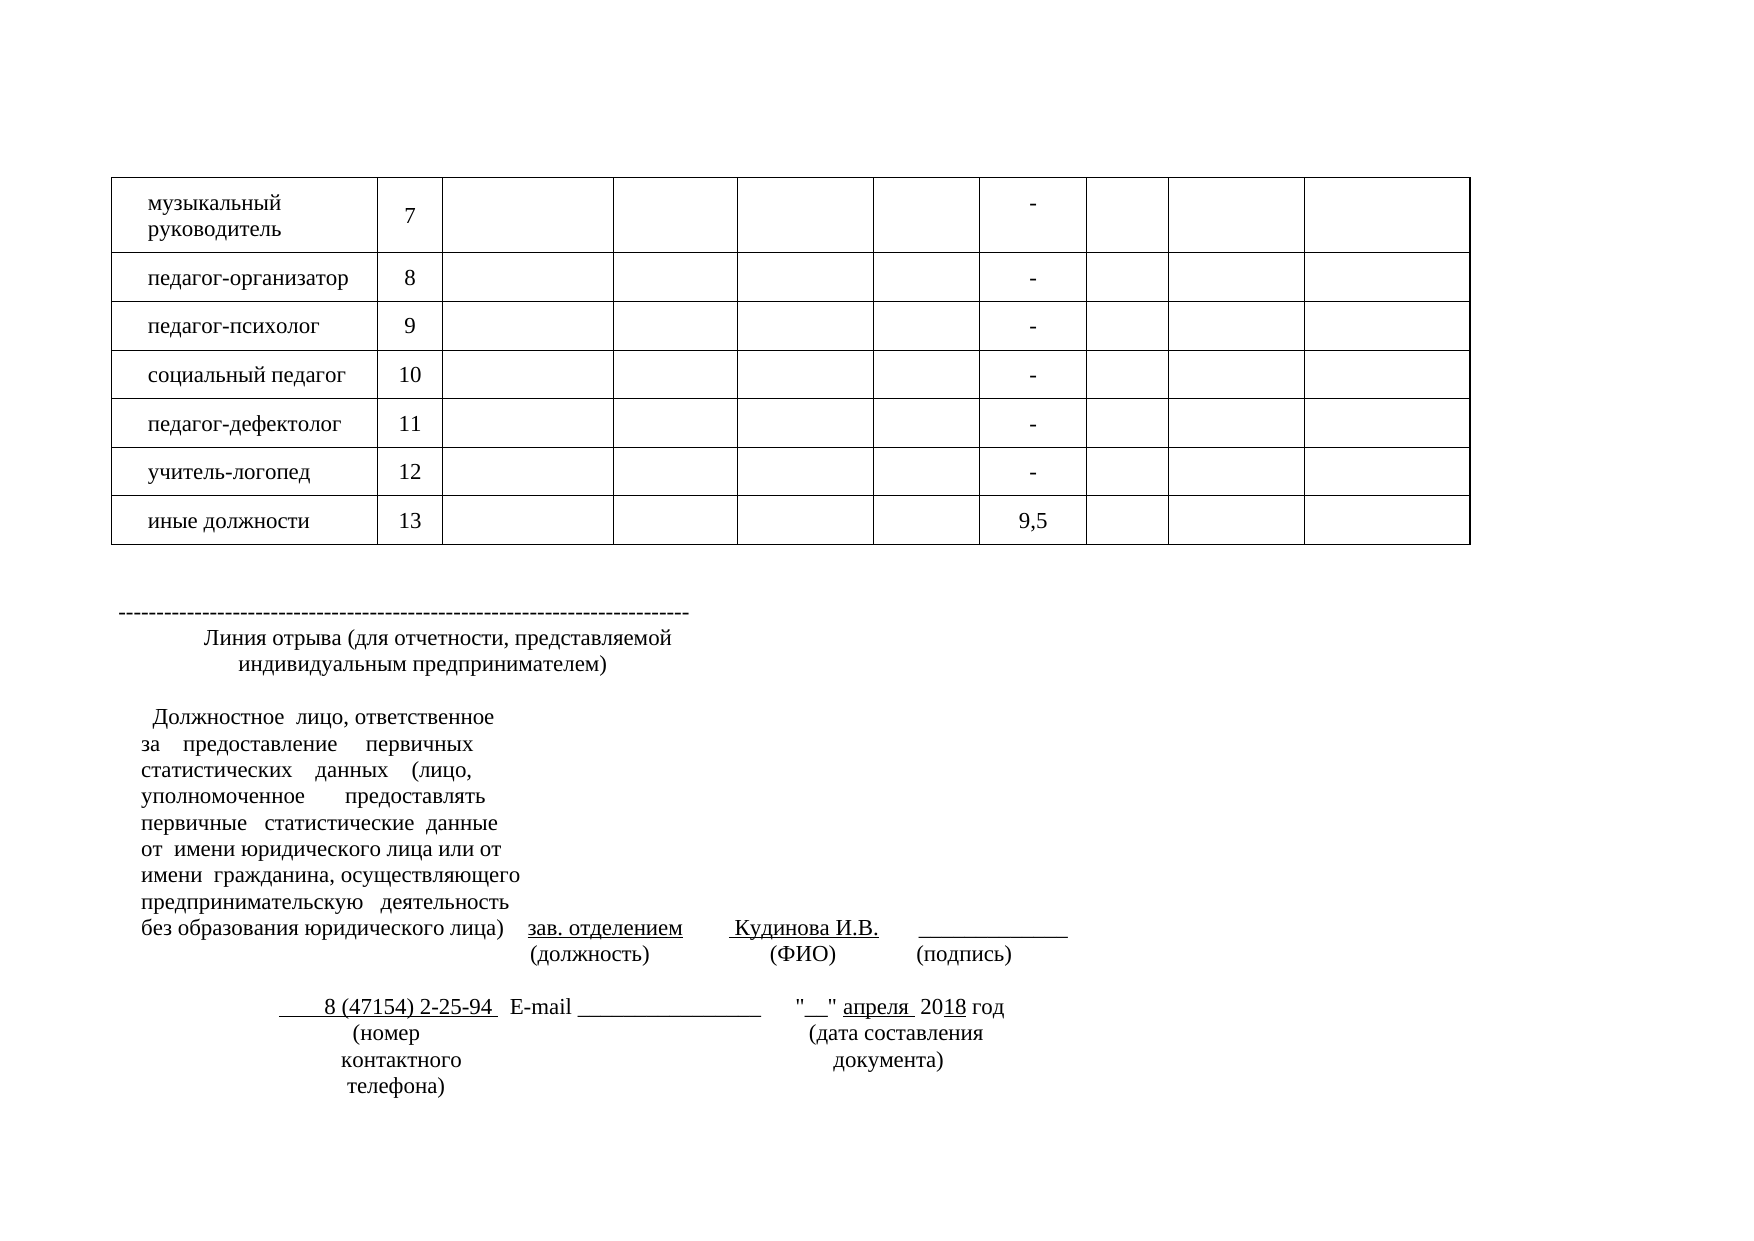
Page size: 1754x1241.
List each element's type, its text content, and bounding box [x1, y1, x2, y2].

table_cell [1305, 351, 1469, 398]
table_cell 9,5 [980, 496, 1086, 544]
table_cell [738, 351, 873, 398]
table_cell [1169, 302, 1304, 349]
table_cell 11 [378, 399, 442, 447]
text уполномоченное предоставлять [118, 782, 1636, 809]
table_cell педагог-психолог [112, 302, 377, 349]
table_cell 9 [378, 302, 442, 349]
table_cell [1169, 351, 1304, 398]
table_cell [738, 448, 873, 495]
table_cell - [980, 178, 1086, 252]
table_cell [874, 178, 979, 252]
text Должностное лицо, ответственное [118, 703, 1636, 729]
table_cell [1305, 302, 1469, 349]
table_cell [443, 399, 613, 447]
table_cell [874, 351, 979, 398]
text (номер (дата составления [118, 1019, 1636, 1046]
table_cell [1305, 448, 1469, 495]
text индивидуальным предпринимателем) [118, 651, 1636, 677]
table_cell учитель-логопед [112, 448, 377, 495]
table_cell [443, 448, 613, 495]
table_cell [874, 399, 979, 447]
table_cell [738, 302, 873, 349]
table_cell [1305, 253, 1469, 301]
text имени гражданина, осуществляющего [118, 861, 1636, 888]
table_cell - [980, 399, 1086, 447]
table_cell [738, 496, 873, 544]
table_cell 10 [378, 351, 442, 398]
table_cell [1087, 351, 1168, 398]
table_cell [1087, 399, 1168, 447]
text от имени юридического лица или от [118, 835, 1636, 861]
table_cell 13 [378, 496, 442, 544]
table_cell [614, 448, 737, 495]
table_cell [738, 178, 873, 252]
table_cell [738, 253, 873, 301]
table_cell [874, 496, 979, 544]
table_cell [443, 351, 613, 398]
text контактного документа) [118, 1046, 1636, 1072]
table_cell [443, 302, 613, 349]
table_cell [874, 302, 979, 349]
text за предоставление первичных [118, 729, 1636, 756]
text 8 (47154) 2-25-94 E-mail ________________ "__" апреля 2018 год [118, 993, 1636, 1019]
table_cell 8 [378, 253, 442, 301]
table_cell [1169, 253, 1304, 301]
table_cell [1169, 178, 1304, 252]
table_cell [874, 448, 979, 495]
table_cell [443, 178, 613, 252]
table_cell [738, 399, 873, 447]
text --------------------------------------------------------------------------- [118, 598, 1636, 624]
text без образования юридического лица) зав. отделением Кудинова И.В. _____________ [118, 914, 1636, 940]
text телефона) [118, 1072, 1636, 1098]
table_cell [1087, 178, 1168, 252]
table_cell 12 [378, 448, 442, 495]
table_cell - [980, 253, 1086, 301]
table_cell [614, 253, 737, 301]
table_cell [614, 399, 737, 447]
text (должность) (ФИО) (подпись) [118, 940, 1636, 967]
table_cell - [980, 448, 1086, 495]
table_cell [874, 253, 979, 301]
table_cell [614, 496, 737, 544]
table_cell [1305, 178, 1469, 252]
table_cell [1087, 302, 1168, 349]
table_cell педагог-дефектолог [112, 399, 377, 447]
table_cell [1087, 496, 1168, 544]
table_cell [614, 302, 737, 349]
table_cell [443, 253, 613, 301]
table_cell социальный педагог [112, 351, 377, 398]
table_cell [1169, 448, 1304, 495]
table_cell [1305, 399, 1469, 447]
text первичные статистические данные [118, 809, 1636, 835]
table_cell [443, 496, 613, 544]
table_cell [614, 178, 737, 252]
table_cell музыкальный руководитель [112, 178, 377, 252]
table_cell [1087, 448, 1168, 495]
table_cell [1169, 496, 1304, 544]
table_cell педагог-организатор [112, 253, 377, 301]
text предпринимательскую деятельность [118, 888, 1636, 914]
table_cell - [980, 351, 1086, 398]
table_cell [1169, 399, 1304, 447]
table_cell 7 [378, 178, 442, 252]
table_cell [614, 351, 737, 398]
table_cell [1087, 253, 1168, 301]
text статистических данных (лицо, [118, 756, 1636, 782]
table_cell - [980, 302, 1086, 349]
text Линия отрыва (для отчетности, представляемой [118, 624, 1636, 651]
table_cell [1305, 496, 1469, 544]
table_cell иные должности [112, 496, 377, 544]
